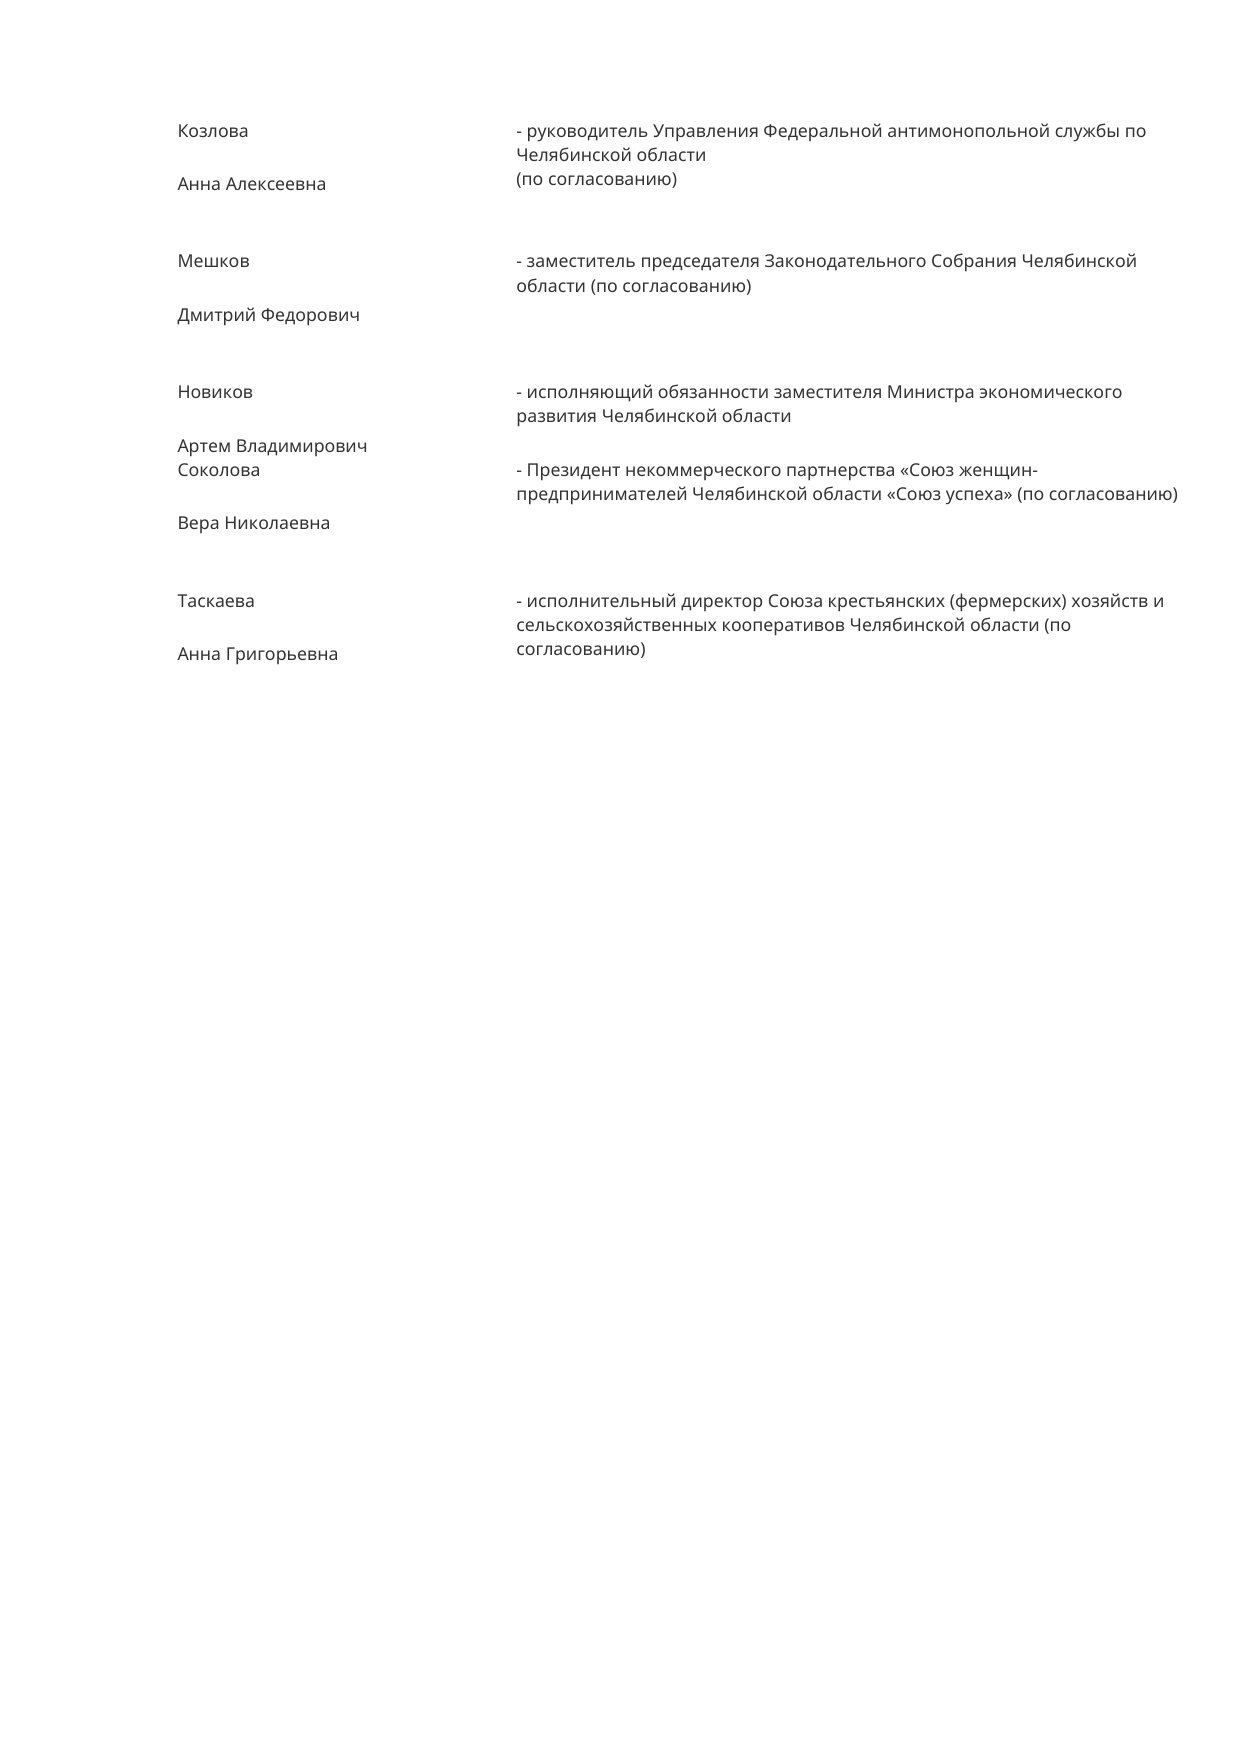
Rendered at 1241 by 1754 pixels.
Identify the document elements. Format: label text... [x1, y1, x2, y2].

table_cell - исполняющий обязанности заместителя Министра экономического развития Челябинской области [516, 380, 1190, 457]
table_cell Таскаева Анна Григорьевна [177, 588, 516, 719]
table_cell - исполнительный директор Союза крестьянских (фермерских) хозяйств и сельскохозяйственных кооперативов Челябинской области (по согласованию) [516, 588, 1190, 719]
table_cell Соколова Вера Николаевна [177, 457, 516, 588]
table_cell Мешков Дмитрий Федорович [177, 249, 516, 380]
table_cell - руководитель Управления Федеральной антимонопольной службы по Челябинской области (по согласованию) [516, 118, 1190, 249]
table_cell - заместитель председателя Законодательного Собрания Челябинской области (по согласованию) [516, 249, 1190, 380]
table_cell Новиков Артем Владимирович [177, 380, 516, 457]
table_cell - Президент некоммерческого партнерства «Союз женщин-предпринимателей Челябинской области «Союз успеха» (по согласованию) [516, 457, 1190, 588]
table_cell Козлова Анна Алексеевна [177, 118, 516, 249]
